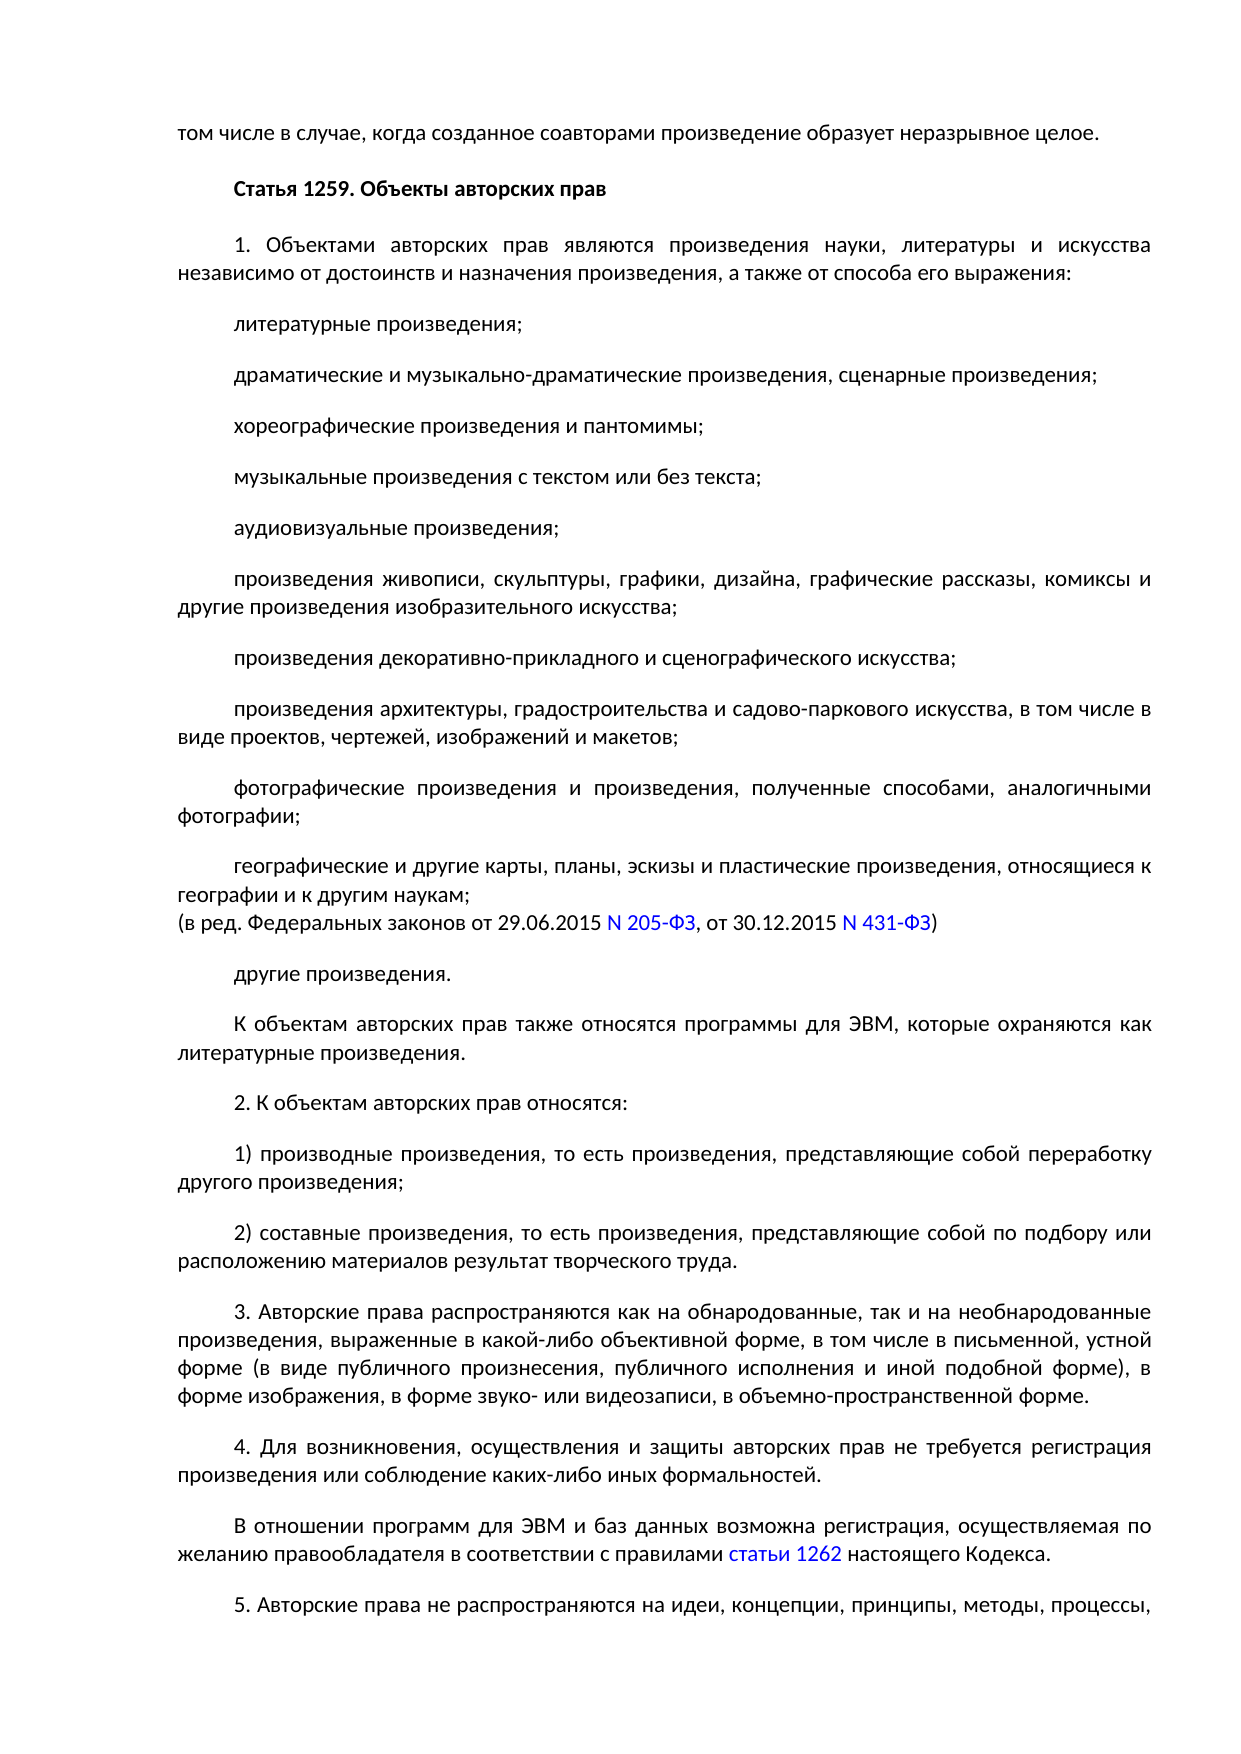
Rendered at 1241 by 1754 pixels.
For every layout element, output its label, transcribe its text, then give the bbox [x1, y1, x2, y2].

text литературные произведения; [177, 309, 1152, 337]
text фотографические произведения и произведения, полученные способами, аналогичными фотографии; [177, 773, 1152, 829]
text музыкальные произведения с текстом или без текста; [177, 462, 1152, 490]
text произведения живописи, скульптуры, графики, дизайна, графические рассказы, комиксы и другие произведения изобразительного искусства; [177, 564, 1152, 620]
text 4. Для возникновения, осуществления и защиты авторских прав не требуется регистрация произведения или соблюдение каких-либо иных формальностей. [177, 1432, 1152, 1488]
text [177, 1590, 1152, 1618]
text 1. Объектами авторских прав являются произведения науки, литературы и искусства независимо от достоинств и назначения произведения, а также от способа его выражения: [177, 230, 1152, 286]
text произведения декоративно-прикладного и сценографического искусства; [177, 643, 1152, 671]
text 2) составные произведения, то есть произведения, представляющие собой по подбору или расположению материалов результат творческого труда. [177, 1218, 1152, 1274]
text 3. Авторские права распространяются как на обнародованные, так и на необнародованные произведения, выраженные в какой-либо объективной форме, в том числе в письменной, устной форме (в виде публичного произнесения, публичного исполнения и иной подобной форме), в форме изображения, в форме звуко- или видеозаписи, в объемно-пространственной форме. [177, 1297, 1152, 1409]
text В отношении программ для ЭВМ и баз данных возможна регистрация, осуществляемая по желанию правообладателя в соответствии с правилами статьи 1262 настоящего Кодекса. [177, 1511, 1152, 1567]
text географические и другие карты, планы, эскизы и пластические произведения, относящиеся к географии и к другим наукам; [177, 852, 1152, 908]
text другие произведения. [177, 959, 1152, 987]
text К объектам авторских прав также относятся программы для ЭВМ, которые охраняются как литературные произведения. [177, 1009, 1152, 1066]
text 2. К объектам авторских прав относятся: [177, 1088, 1152, 1117]
text (в ред. Федеральных законов от 29.06.2015 N 205-ФЗ, от 30.12.2015 N 431-ФЗ) [177, 908, 1152, 936]
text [177, 118, 1152, 146]
text произведения архитектуры, градостроительства и садово-паркового искусства, в том числе в виде проектов, чертежей, изображений и макетов; [177, 694, 1152, 750]
text хореографические произведения и пантомимы; [177, 411, 1152, 439]
text 1) производные произведения, то есть произведения, представляющие собой переработку другого произведения; [177, 1139, 1152, 1196]
text аудиовизуальные произведения; [177, 513, 1152, 541]
text драматические и музыкально-драматические произведения, сценарные произведения; [177, 360, 1152, 388]
title Статья 1259. Объекты авторских прав [177, 174, 1152, 202]
